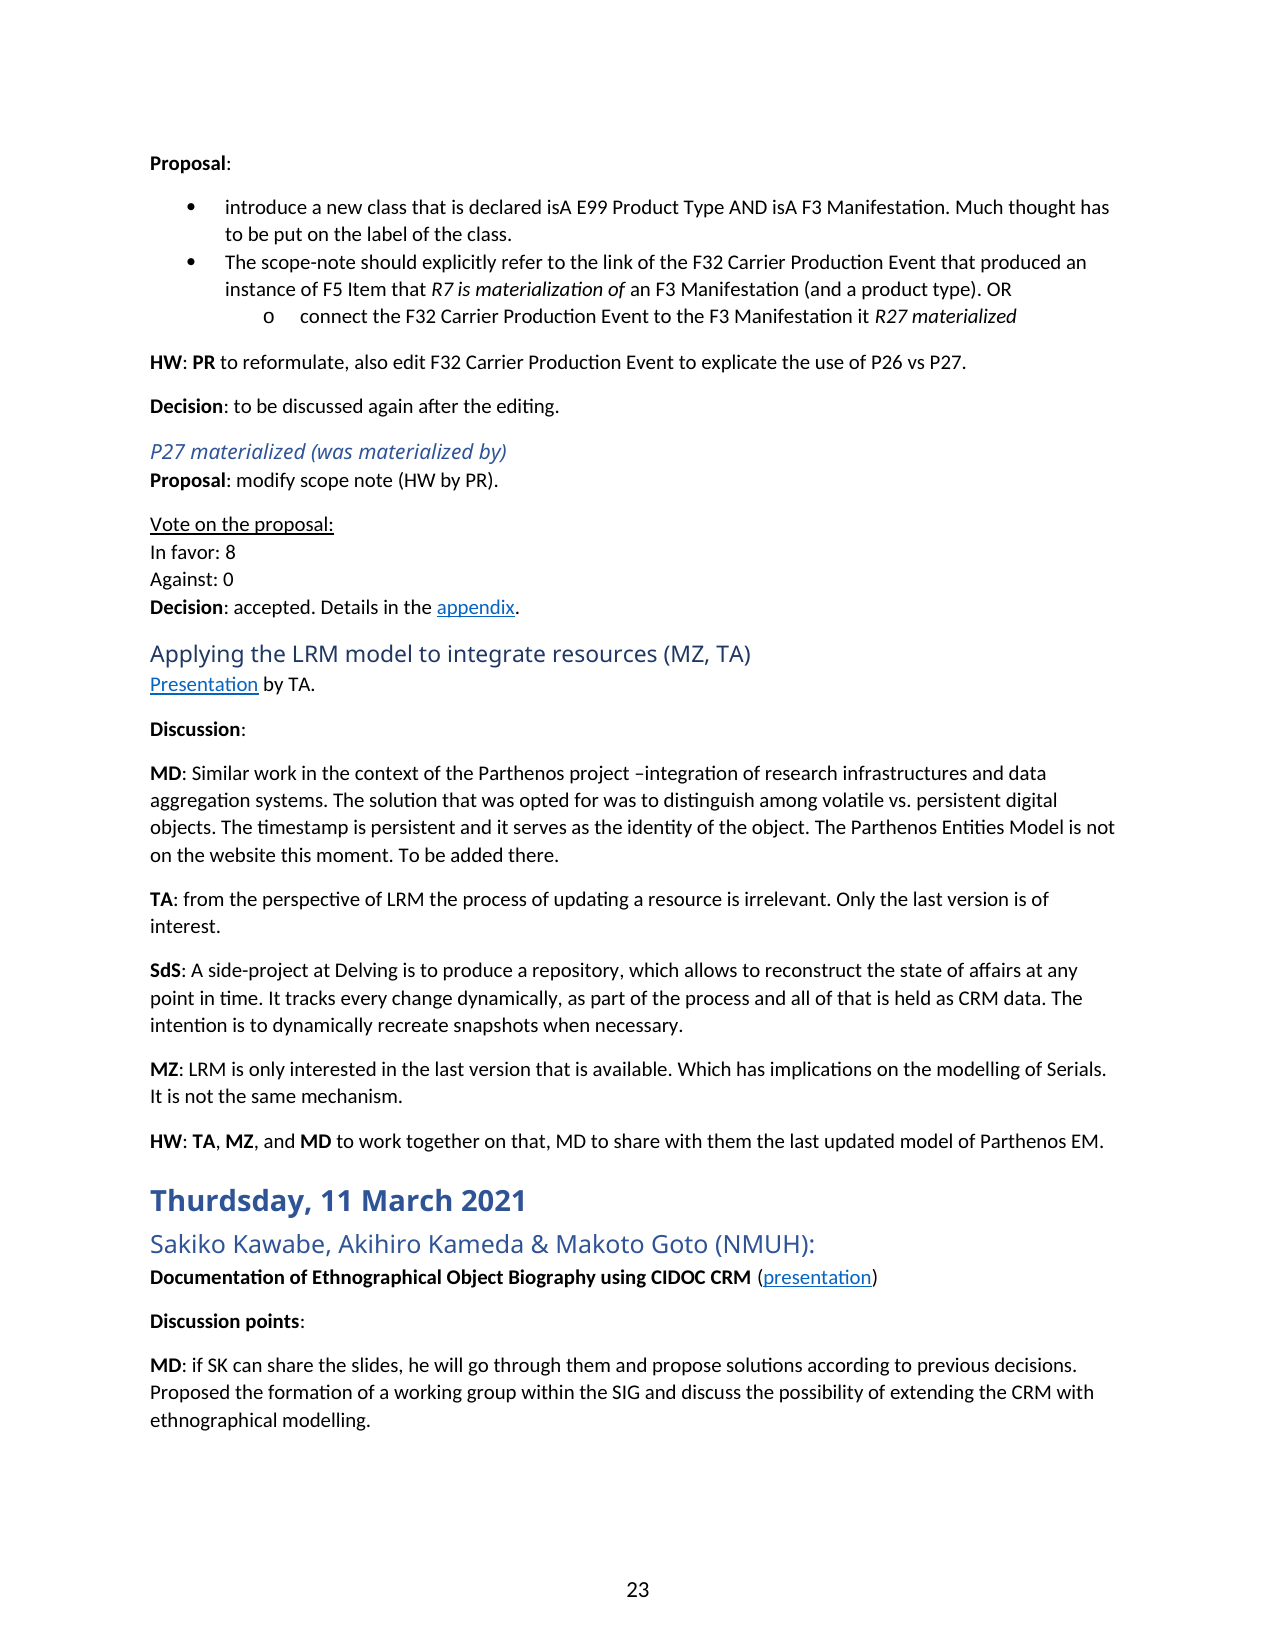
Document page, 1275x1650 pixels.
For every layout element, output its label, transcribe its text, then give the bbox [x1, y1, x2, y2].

subtitle Sakiko Kawabe, Akihiro Kameda & Makoto Goto (NMUH): [150, 1227, 1125, 1261]
text TA: from the perspective of LRM the process of updating a resource is irrelevant. Only the last version is of interest. [150, 886, 1125, 939]
text Discussion points: [150, 1308, 1125, 1333]
list introduce a new class that is declared isA E99 Product Type AND isA F3 Manifestation. Much thought has to be put on the label of the class. [187, 194, 1125, 247]
list The scope-note should explicitly refer to the link of the F32 Carrier Production Event that produced an instance of F5 Item that R7 is materialization of an F3 Manifestation (and a product type). OR [187, 249, 1125, 302]
text MZ: LRM is only interested in the last version that is available. Which has implications on the modelling of Serials. It is not the same mechanism. [150, 1056, 1125, 1109]
text Decision: to be discussed again after the editing. [150, 393, 1125, 418]
text Discussion: [150, 716, 1125, 741]
text SdS: A side-project at Delving is to produce a repository, which allows to reconstruct the state of affairs at any point in time. It tracks every change dynamically, as part of the process and all of that is held as CRM data. The intention is to dynamically recreate snapshots when necessary. [150, 957, 1125, 1038]
text HW: TA, MZ, and MD to work together on that, MD to share with them the last updated model of Parthenos EM. [150, 1128, 1125, 1153]
subtitle Thurdsday, 11 March 2021 [150, 1180, 1125, 1220]
subtitle Applying the LRM model to integrate resources (MZ, TA) [150, 638, 1125, 669]
text Proposal: [150, 150, 1125, 175]
text HW: PR to reformulate, also edit F32 Carrier Production Event to explicate the use of P26 vs P27. [150, 349, 1125, 374]
text Presentation by TA. [150, 672, 1125, 697]
text Documentation of Ethnographical Object Biography using CIDOC CRM (presentation) [150, 1264, 1125, 1289]
text MD: Similar work in the context of the Parthenos project –integration of research infrastructures and data aggregation systems. The solution that was opted for was to distinguish among volatile vs. persistent digital objects. The timestamp is persistent and it serves as the identity of the object. The Parthenos Entities Model is not on the website this moment. To be added there. [150, 760, 1125, 867]
subtitle P27 materialized (was materialized by) [150, 437, 1125, 465]
text Proposal: modify scope note (HW by PR). [150, 468, 1125, 493]
text Vote on the proposal: In favor: 8 Against: 0 Decision: accepted. Details in the appendix. [150, 512, 1125, 619]
text MD: if SK can share the slides, he will go through them and propose solutions according to previous decisions. Proposed the formation of a working group within the SIG and discuss the possibility of extending the CRM with ethnographical modelling. [150, 1352, 1125, 1432]
list connect the F32 Carrier Production Event to the F3 Manifestation it R27 materialized [262, 304, 1125, 330]
